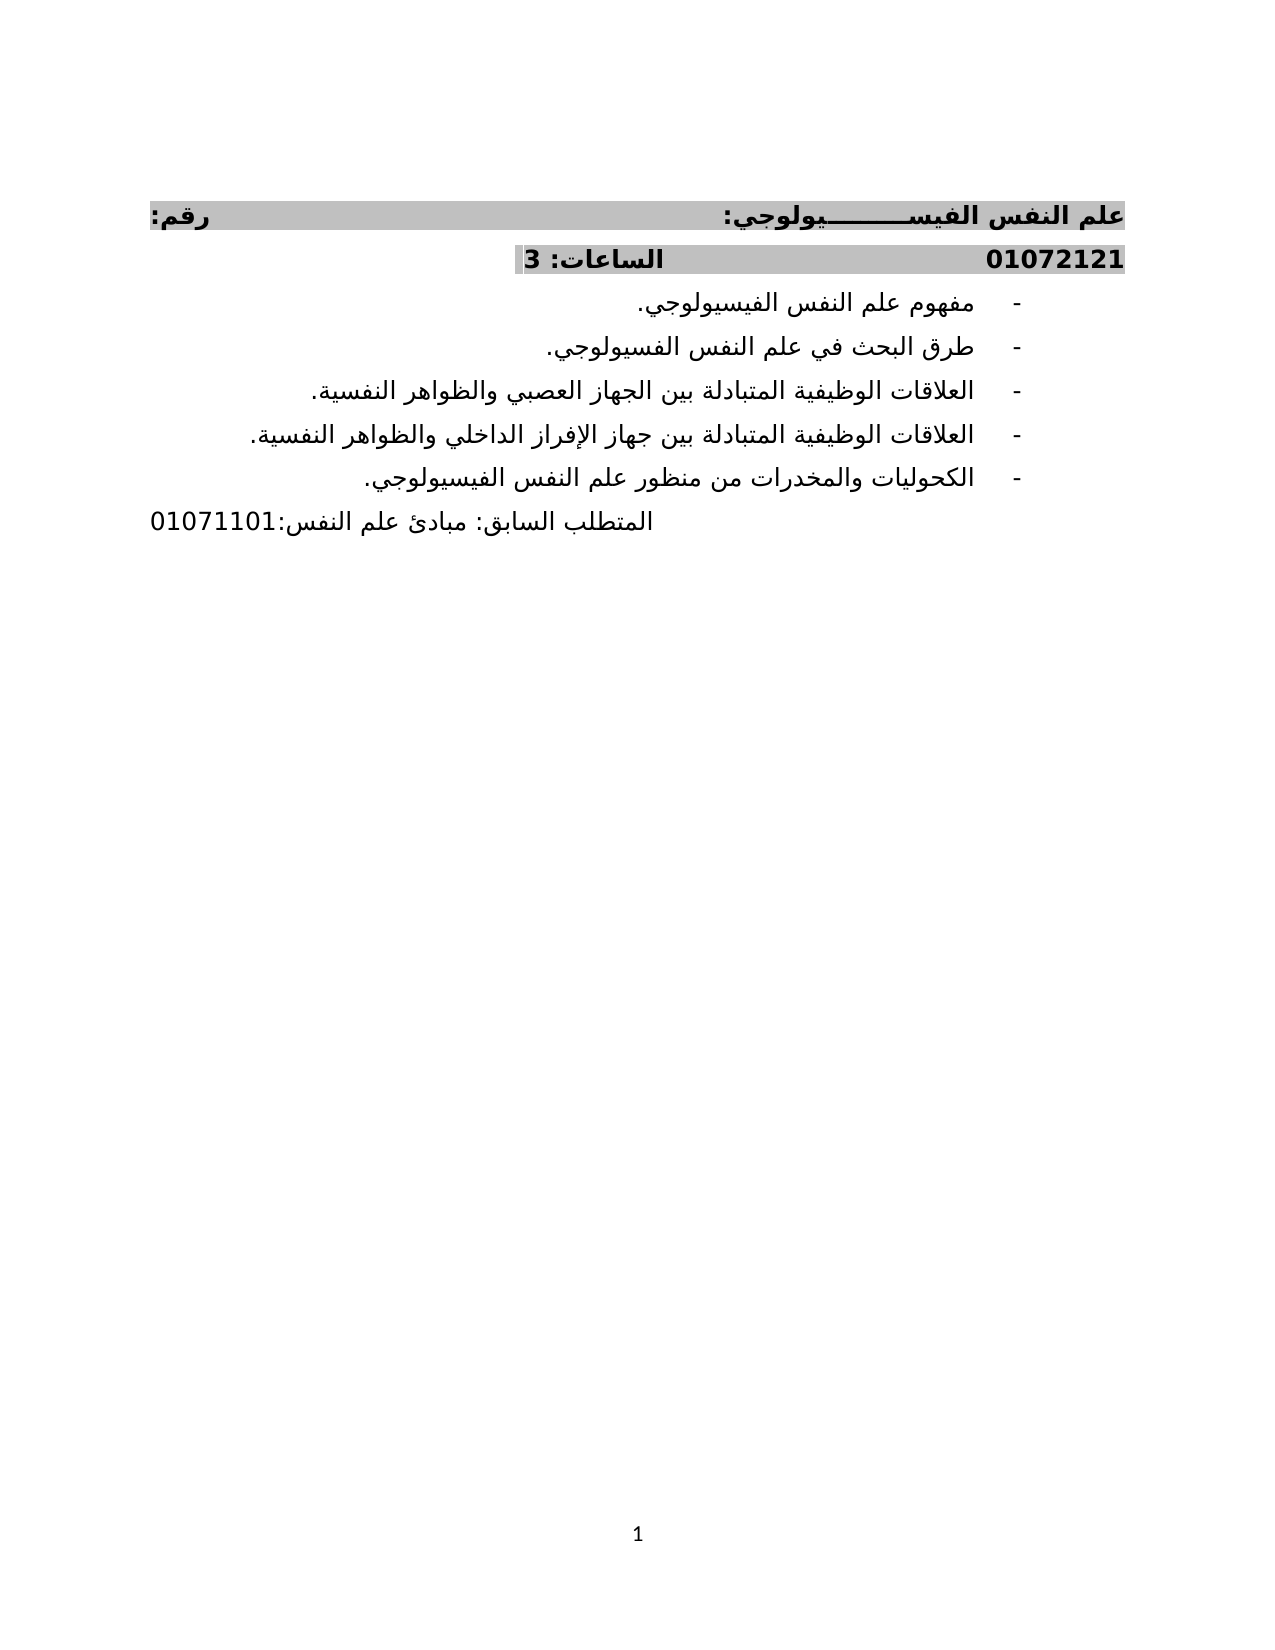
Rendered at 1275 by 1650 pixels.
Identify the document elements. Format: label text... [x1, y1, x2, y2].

text علم النفس الفيسيولوجي: رقم: 01072121 الساعات: 3 [150, 230, 1125, 274]
list الكحوليات والمخدرات من منظور علم النفس الفيسيولوجي. [150, 463, 1012, 493]
list طرق البحث في علم النفس الفسيولوجي. [150, 332, 1012, 361]
text المتطلب السابق: مبادئ علم النفس:01071101 [150, 507, 1125, 536]
list العلاقات الوظيفية المتبادلة بين جهاز الإفراز الداخلي والظواهر النفسية. [150, 420, 1012, 449]
list مفهوم علم النفس الفيسيولوجي. [150, 288, 1012, 318]
list العلاقات الوظيفية المتبادلة بين الجهاز العصبي والظواهر النفسية. [150, 376, 1012, 405]
